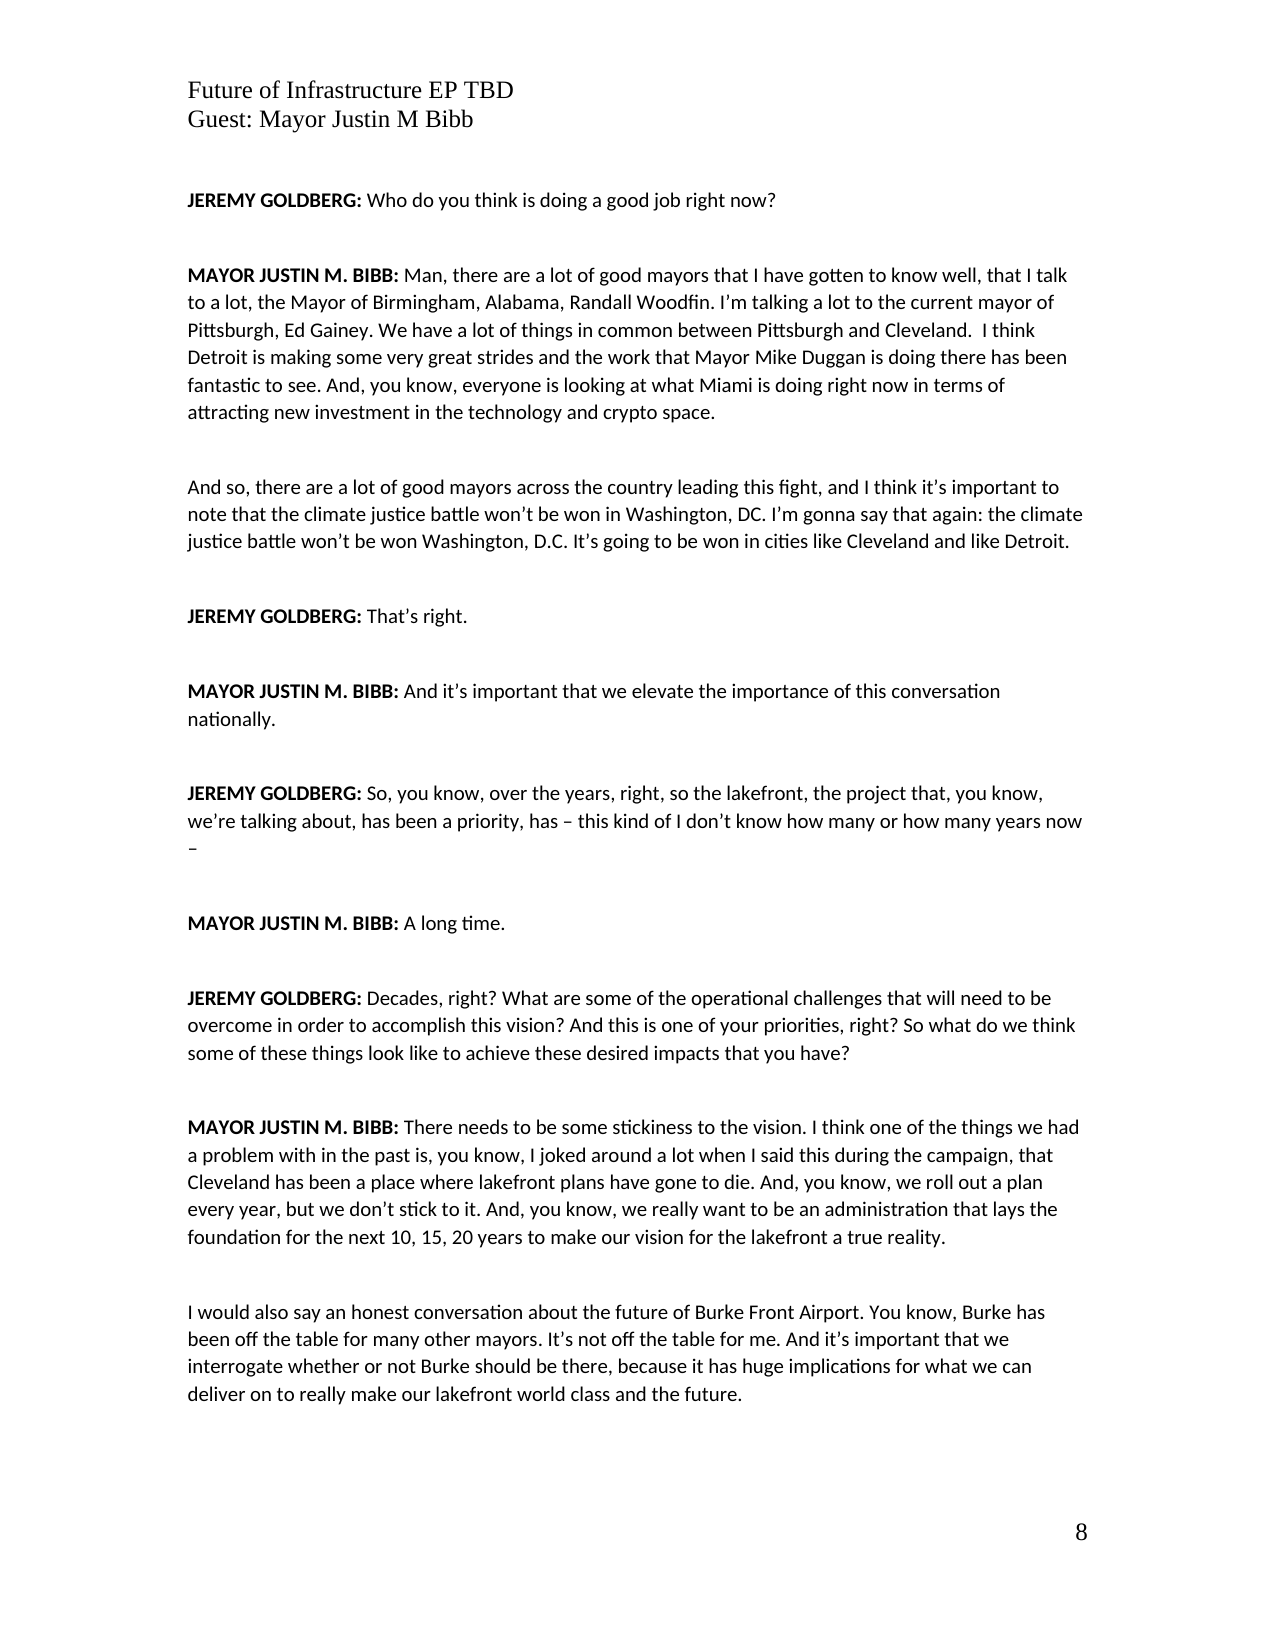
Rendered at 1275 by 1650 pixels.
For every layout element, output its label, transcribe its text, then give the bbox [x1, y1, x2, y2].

text JEREMY GOLDBERG: That’s right. [187, 603, 1087, 629]
text I would also say an honest conversation about the future of Burke Front Airport. You know, Burke has been off the table for many other mayors. It’s not off the table for me. And it’s important that we interrogate whether or not Burke should be there, because it has huge implications for what we can deliver on to really make our lakefront world class and the future. [187, 1299, 1087, 1406]
text MAYOR JUSTIN M. BIBB: And it’s important that we elevate the importance of this conversation nationally. [187, 678, 1087, 731]
text MAYOR JUSTIN M. BIBB: Man, there are a lot of good mayors that I have gotten to know well, that I talk to a lot, the Mayor of Birmingham, Alabama, Randall Woodfin. I’m talking a lot to the current mayor of Pittsburgh, Ed Gainey. We have a lot of things in common between Pittsburgh and Cleveland. I think Detroit is making some very great strides and the work that Mayor Mike Duggan is doing there has been fantastic to see. And, you know, everyone is looking at what Miami is doing right now in terms of attracting new investment in the technology and crypto space. [187, 262, 1087, 424]
text And so, there are a lot of good mayors across the country leading this fight, and I think it’s important to note that the climate justice battle won’t be won in Washington, DC. I’m gonna say that again: the climate justice battle won’t be won Washington, D.C. It’s going to be won in cities like Cleveland and like Detroit. [187, 474, 1087, 554]
text JEREMY GOLDBERG: Decades, right? What are some of the operational challenges that will need to be overcome in order to accomplish this vision? And this is one of your priorities, right? So what do we think some of these things look like to achieve these desired impacts that you have? [187, 985, 1087, 1065]
text MAYOR JUSTIN M. BIBB: There needs to be some stickiness to the vision. I think one of the things we had a problem with in the past is, you know, I joked around a lot when I said this during the campaign, that Cleveland has been a place where lakefront plans have gone to die. And, you know, we roll out a plan every year, but we don’t stick to it. And, you know, we really want to be an administration that lays the foundation for the next 10, 15, 20 years to make our vision for the lakefront a true reality. [187, 1114, 1087, 1249]
text JEREMY GOLDBERG: So, you know, over the years, right, so the lakefront, the project that, you know, we’re talking about, has been a priority, has – this kind of I don’t know how many or how many years now – [187, 781, 1087, 861]
text JEREMY GOLDBERG: Who do you think is doing a good job right now? [187, 187, 1087, 213]
text MAYOR JUSTIN M. BIBB: A long time. [187, 910, 1087, 936]
